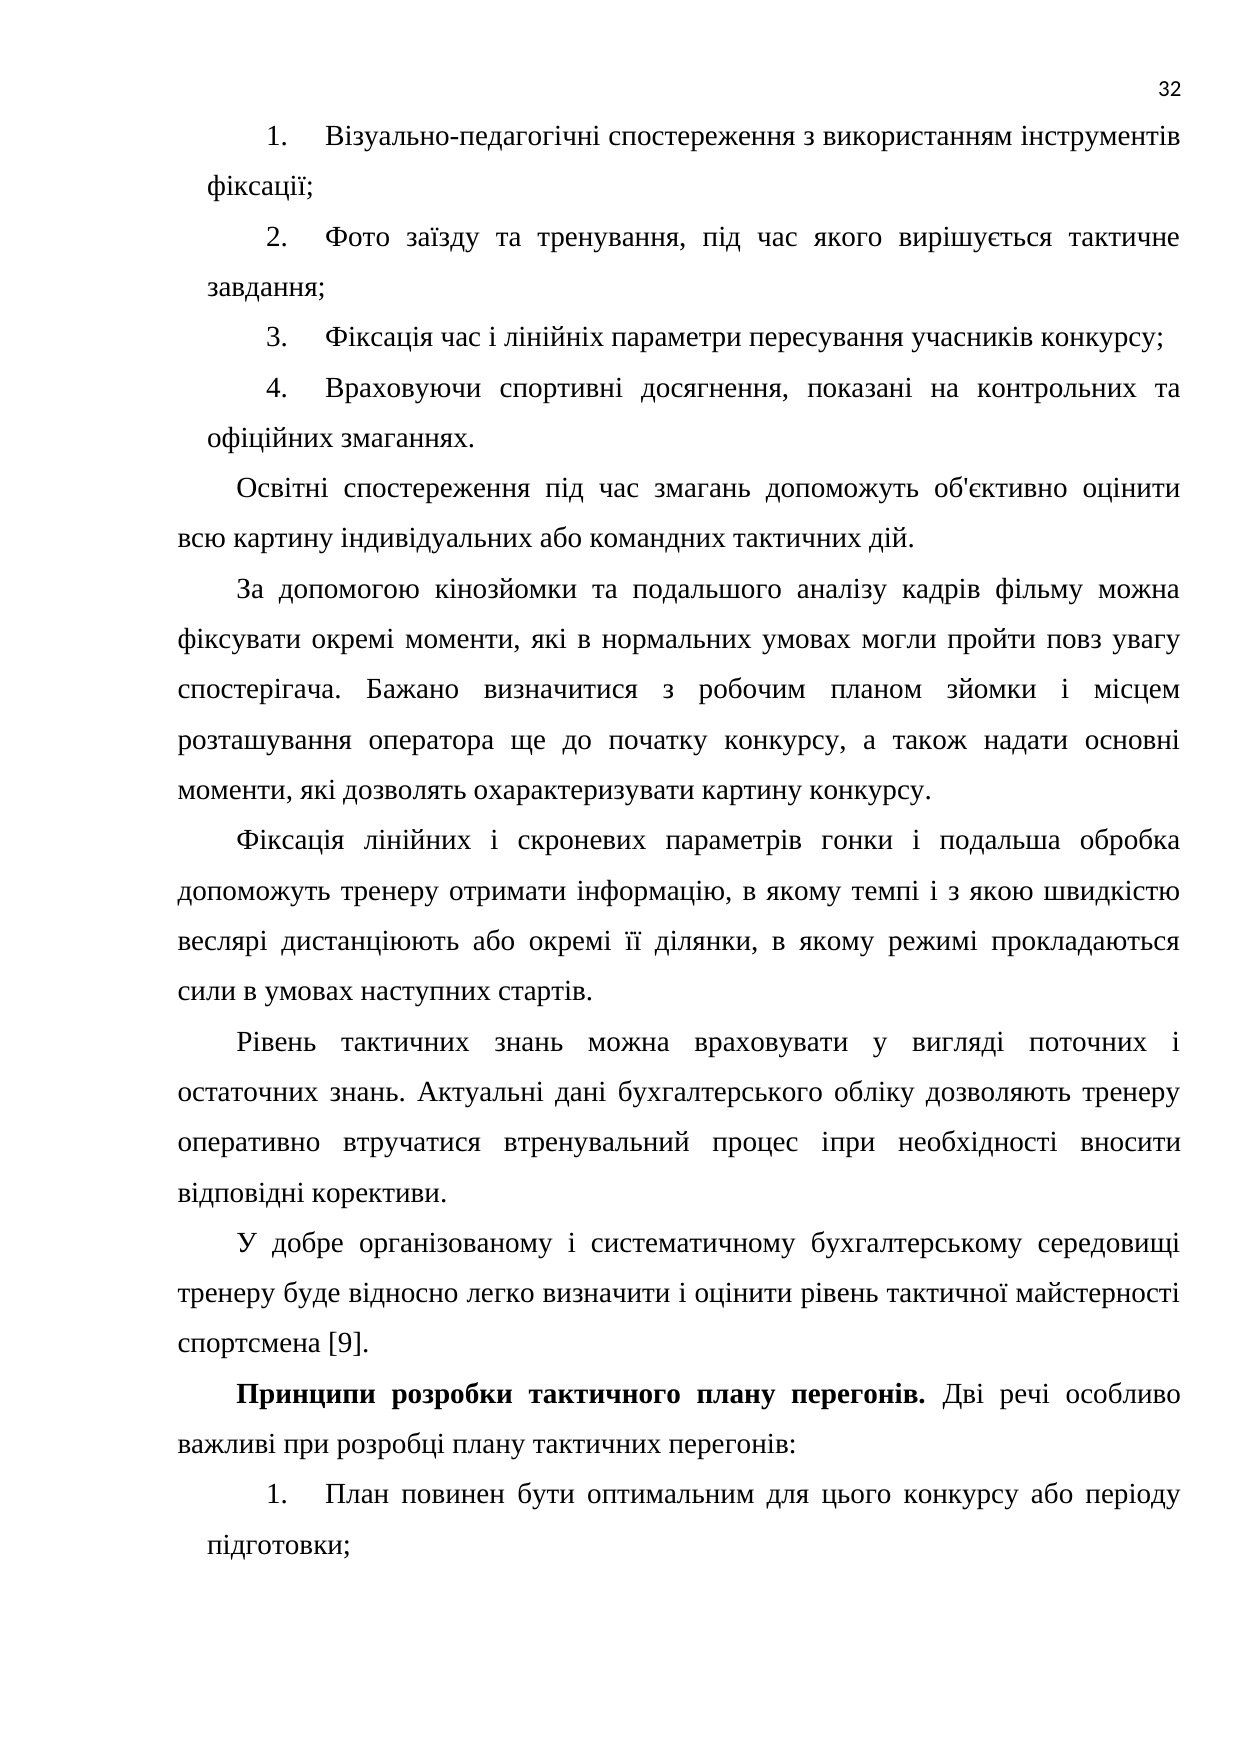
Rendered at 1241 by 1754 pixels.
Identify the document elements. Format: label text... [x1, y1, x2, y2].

list Фіксація лінійних і скроневих параметрів гонки і подальша обробка допоможуть тренеру отримати інформацію, в якому темпі і з якою швидкістю веслярі дистанціюють або окремі її ділянки, в якому режимі прокладаються сили в умовах наступних стартів. [177, 822, 1181, 1007]
list За допомогою кінозйомки та подальшого аналізу кадрів фільму можна фіксувати окремі моменти, які в нормальних умовах могли пройти повз увагу спостерігача. Бажано визначитися з робочим планом зйомки і місцем розташування оператора ще до початку конкурсу, а також надати основні моменти, які дозволять охарактеризувати картину конкурсу. [177, 571, 1181, 806]
list Освітні спостереження під час змагань допоможуть об'єктивно оцінити всю картину індивідуальних або командних тактичних дій. [177, 470, 1181, 554]
list Рівень тактичних знань можна враховувати у вигляді поточних і остаточних знань. Актуальні дані бухгалтерського обліку дозволяють тренеру оперативно втручатися втренувальний процес іпри необхідності вносити відповідні корективи. [177, 1024, 1181, 1208]
list Візуально-педагогічні спостереження з використанням інструментів фіксації; [207, 118, 1181, 202]
list План повинен бути оптимальним для цього конкурсу або періоду підготовки; [207, 1477, 1181, 1560]
list У добре організованому і систематичному бухгалтерському середовищі тренеру буде відносно легко визначити і оцінити рівень тактичної майстерності спортсмена [9]. [177, 1225, 1181, 1359]
list Фото заїзду та тренування, під час якого вирішується тактичне завдання; [207, 219, 1181, 303]
list Фіксація час і лінійніх параметри пересування учасників конкурсу; [207, 319, 1181, 353]
list Враховуючи спортивні досягнення, показані на контрольних та офіційних змаганнях. [207, 370, 1181, 453]
list Принципи розробки тактичного плану перегонів. Дві речі особливо важливі при розробці плану тактичних перегонів: [177, 1376, 1181, 1460]
